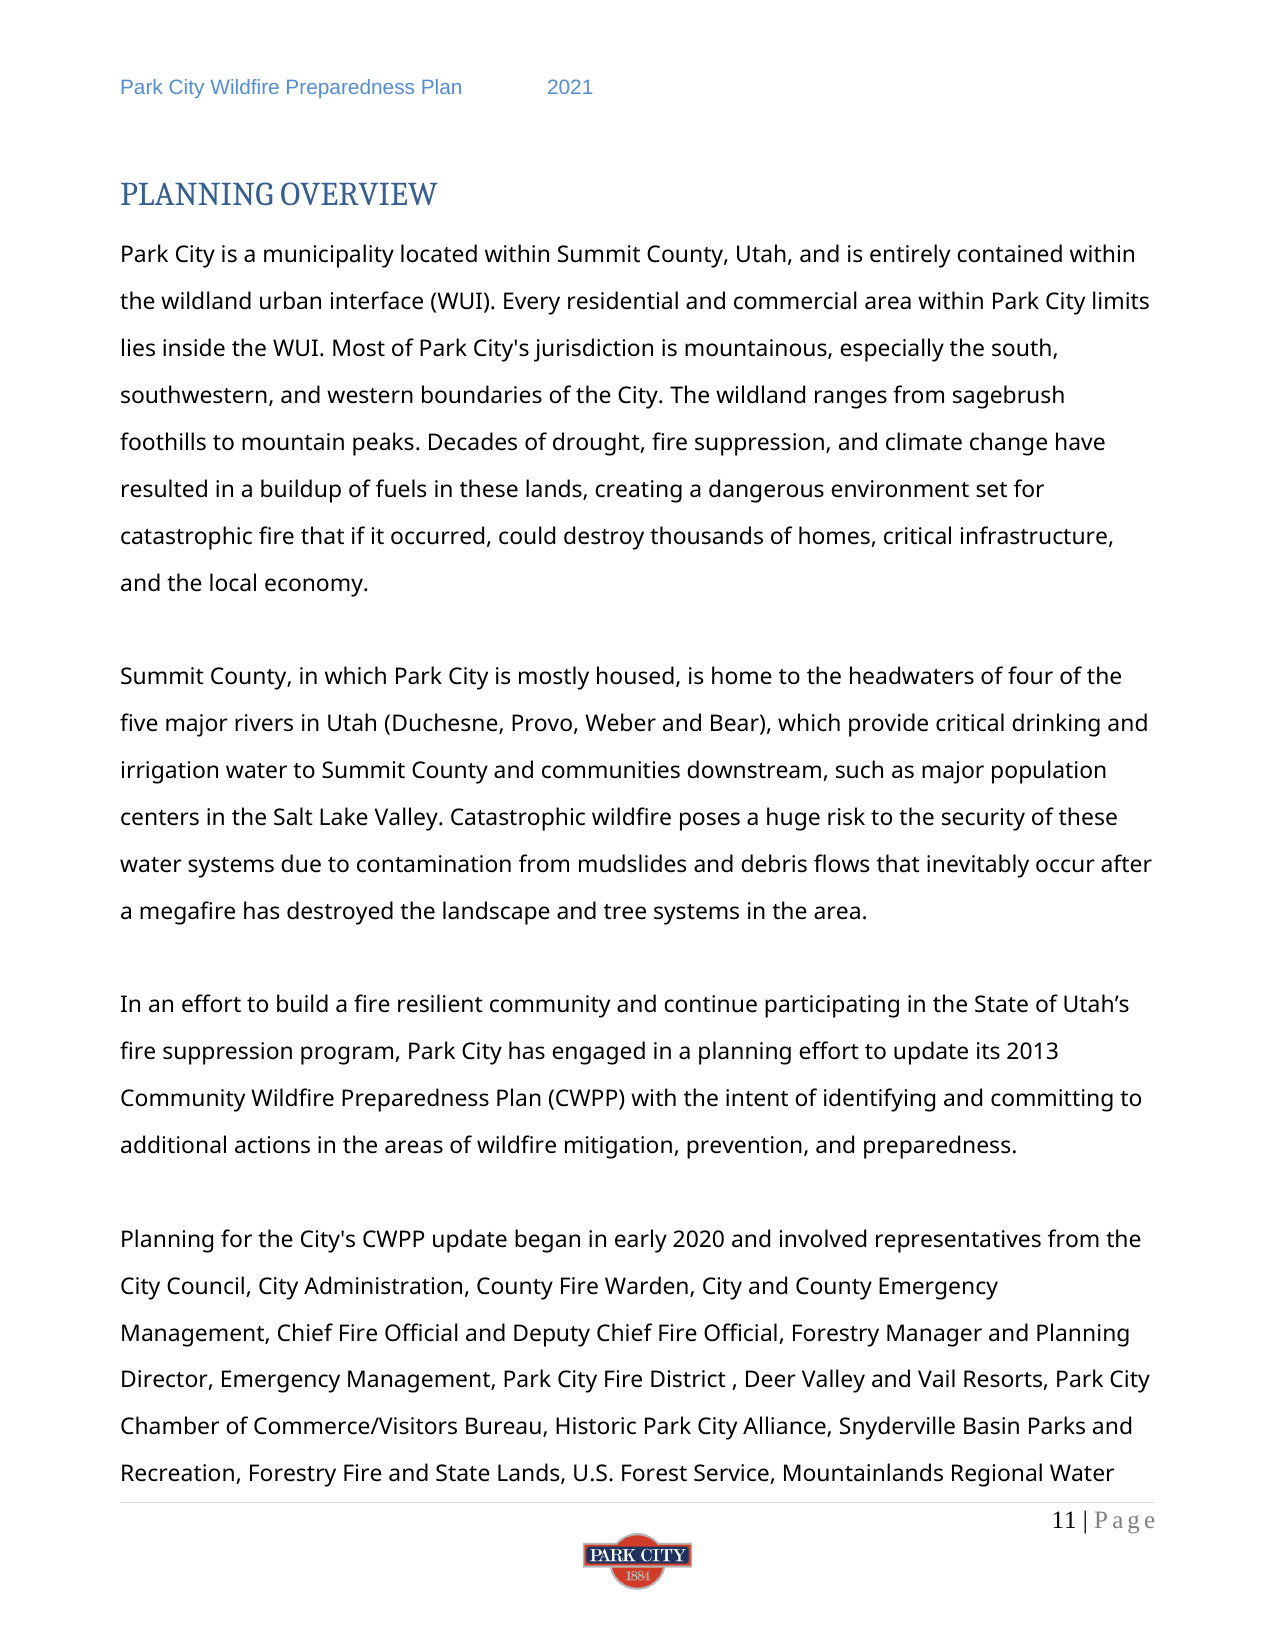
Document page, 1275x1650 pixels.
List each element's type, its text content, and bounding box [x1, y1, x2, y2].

picture [582, 1533, 693, 1590]
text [120, 1176, 1155, 1488]
subtitle PLANNING OVERVIEW [120, 175, 1155, 213]
text Park City is a municipality located within Summit County, Utah, and is entirely contained within the wildland urban interface (WUI). Every residential and commercial area within Park City limits lies inside the WUI. Most of Park City's jurisdiction is mountainous, especially the south, southwestern, and western boundaries of the City. The wildland ranges from sagebrush foothills to mountain peaks. Decades of drought, fire suppression, and climate change have resulted in a buildup of fuels in these lands, creating a dangerous environment set for catastrophic fire that if it occurred, could destroy thousands of homes, critical infrastructure, and the local economy. Summit County, in which Park City is mostly housed, is home to the headwaters of four of the five major rivers in Utah (Duchesne, Provo, Weber and Bear), which provide critical drinking and irrigation water to Summit County and communities downstream, such as major population centers in the Salt Lake Valley. Catastrophic wildfire poses a huge risk to the security of these water systems due to contamination from mudslides and debris flows that inevitably occur after a megafire has destroyed the landscape and tree systems in the area. In an effort to build a fire resilient community and continue participating in the State of Utah’s fire suppression program, Park City has engaged in a planning effort to update its 2013 Community Wildfire Preparedness Plan (CWPP) with the intent of identifying and committing to additional actions in the areas of wildfire mitigation, prevention, and preparedness. [120, 238, 1155, 1160]
